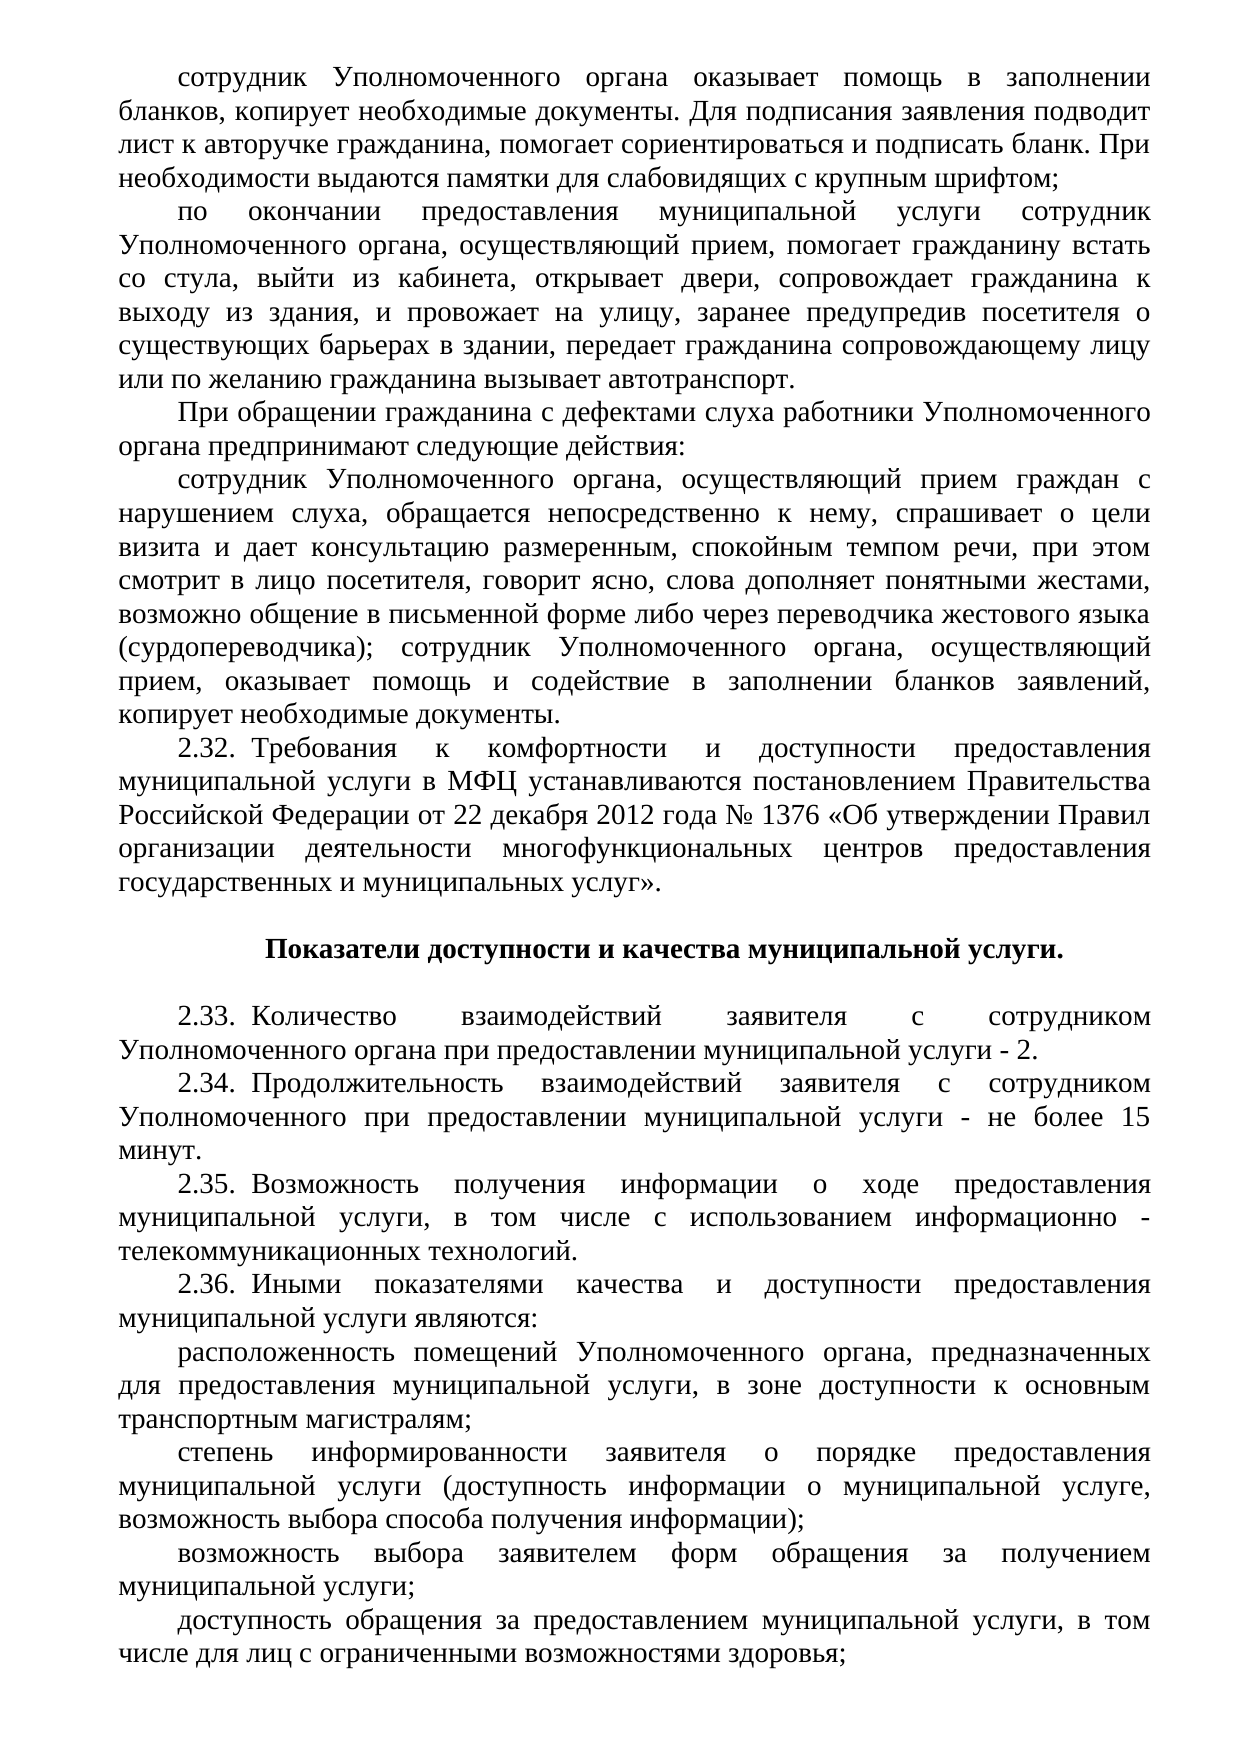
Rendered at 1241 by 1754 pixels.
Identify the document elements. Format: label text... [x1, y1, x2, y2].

text по окончании предоставления муниципальной услуги сотрудник Уполномоченного органа, осуществляющий прием, помогает гражданину встать со стула, выйти из кабинета, открывает двери, сопровождает гражданина к выходу из здания, и провожает на улицу, заранее предупредив посетителя о существующих барьерах в здании, передает гражданина сопровождающему лицу или по желанию гражданина вызывает автотранспорт. [118, 193, 1152, 394]
text 2.34. Продолжительность взаимодействий заявителя с сотрудником Уполномоченного при предоставлении муниципальной услуги - не более 15 минут. [118, 1065, 1152, 1166]
text 2.32. Требования к комфортности и доступности предоставления муниципальной услуги в МФЦ устанавливаются постановлением Правительства Российской Федерации от 22 декабря 2012 года № 1376 «Об утверждении Правил организации деятельности многофункциональных центров предоставления государственных и муниципальных услуг». [118, 730, 1152, 898]
text При обращении гражданина с дефектами слуха работники Уполномоченного органа предпринимают следующие действия: [118, 394, 1152, 462]
text 2.35. Возможность получения информации о ходе предоставления муниципальной услуги, в том числе с использованием информационно - телекоммуникационных технологий. [118, 1166, 1152, 1267]
text расположенность помещений Уполномоченного органа, предназначенных для предоставления муниципальной услуги, в зоне доступности к основным транспортным магистралям; [118, 1334, 1152, 1434]
text доступность обращения за предоставлением муниципальной услуги, в том числе для лиц с ограниченными возможностями здоровья; [118, 1602, 1152, 1669]
text сотрудник Уполномоченного органа, осуществляющий прием граждан с нарушением слуха, обращается непосредственно к нему, спрашивает о цели визита и дает консультацию размеренным, спокойным темпом речи, при этом смотрит в лицо посетителя, говорит ясно, слова дополняет понятными жестами, возможно общение в письменной форме либо через переводчика жестового языка (сурдопереводчика); сотрудник Уполномоченного органа, осуществляющий прием, оказывает помощь и содействие в заполнении бланков заявлений, копирует необходимые документы. [118, 462, 1152, 730]
text 2.33. Количество взаимодействий заявителя с сотрудником Уполномоченного органа при предоставлении муниципальной услуги - 2. [118, 998, 1152, 1065]
text Показатели доступности и качества муниципальной услуги. [118, 931, 1152, 965]
text сотрудник Уполномоченного органа оказывает помощь в заполнении бланков, копирует необходимые документы. Для подписания заявления подводит лист к авторучке гражданина, помогает сориентироваться и подписать бланк. При необходимости выдаются памятки для слабовидящих с крупным шрифтом; [118, 59, 1152, 193]
text возможность выбора заявителем форм обращения за получением муниципальной услуги; [118, 1535, 1152, 1602]
text 2.36. Иными показателями качества и доступности предоставления муниципальной услуги являются: [118, 1267, 1152, 1334]
text степень информированности заявителя о порядке предоставления муниципальной услуги (доступность информации о муниципальной услуге, возможность выбора способа получения информации); [118, 1434, 1152, 1535]
